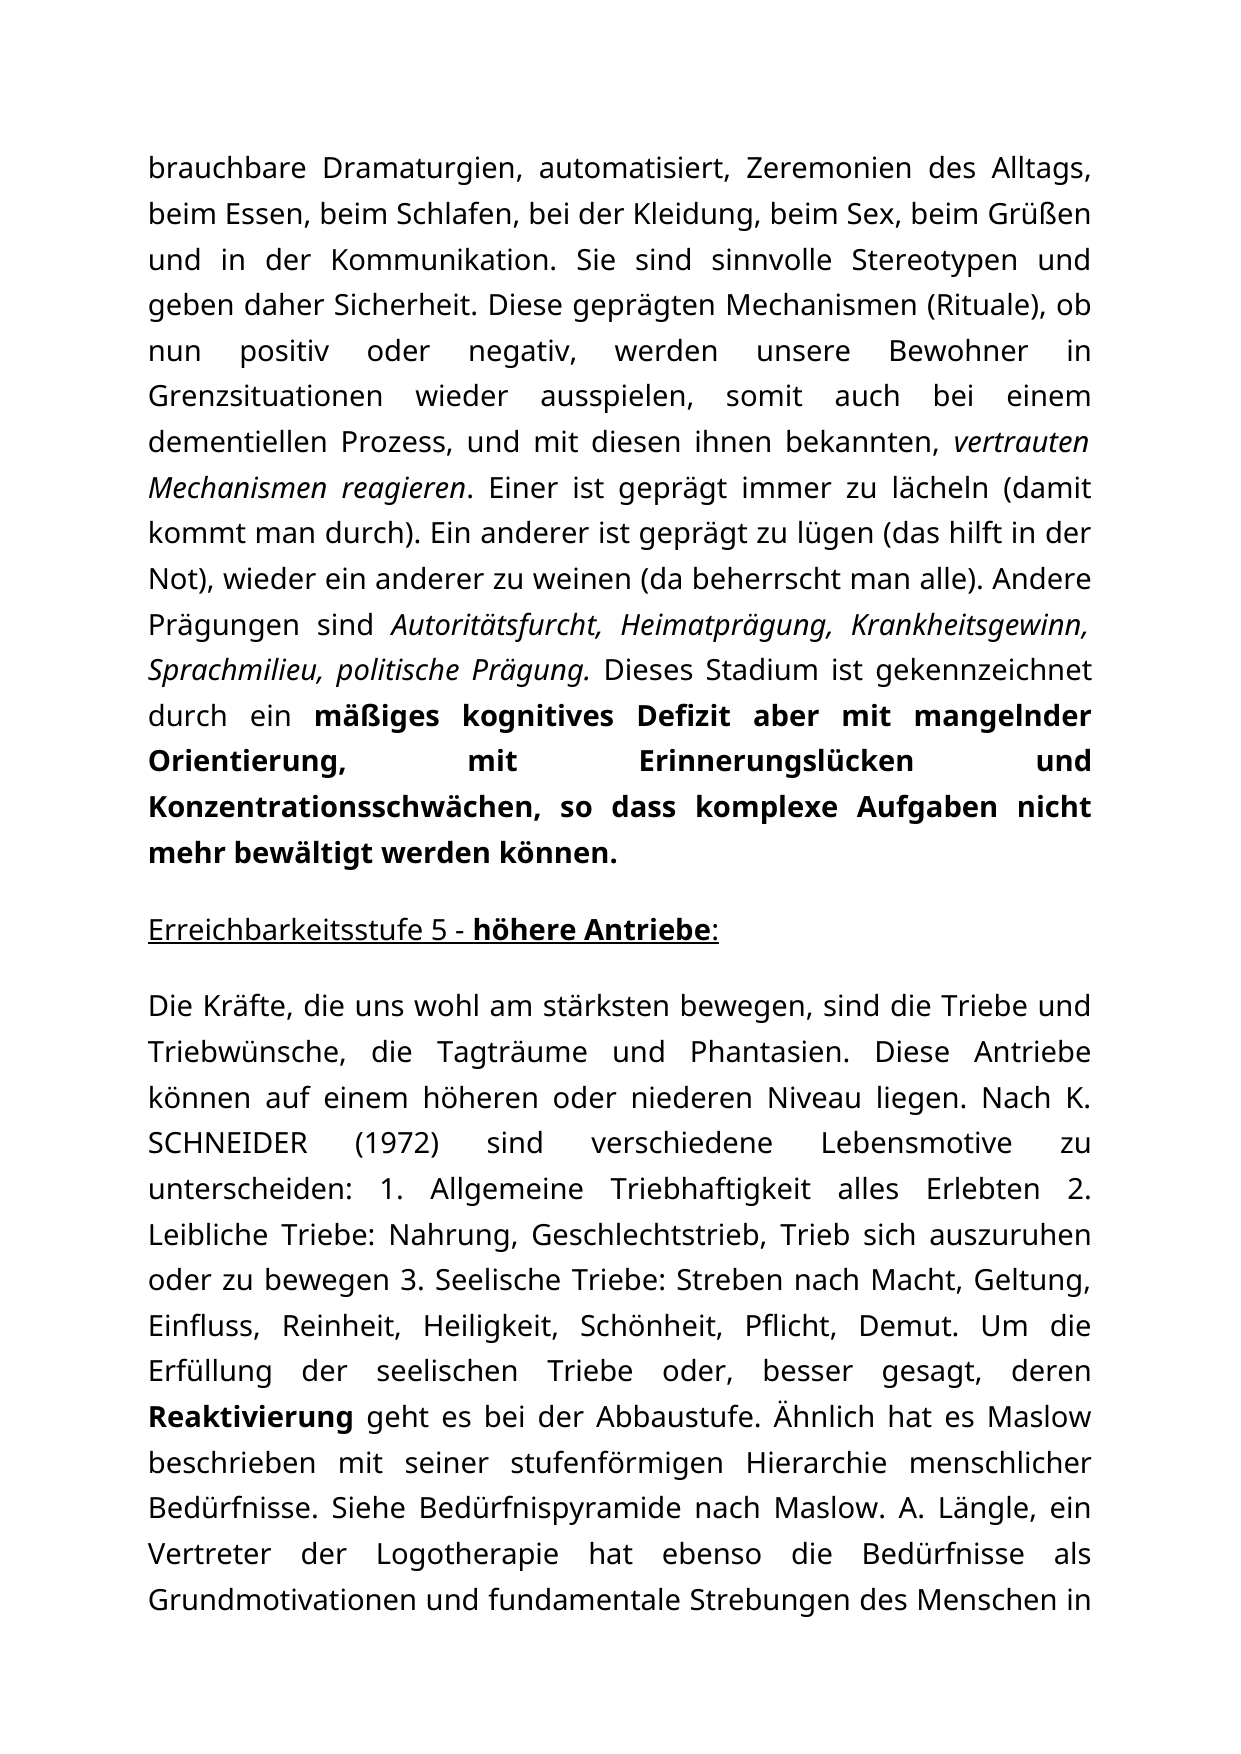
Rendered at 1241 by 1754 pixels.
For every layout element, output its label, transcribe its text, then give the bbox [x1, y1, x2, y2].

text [148, 148, 1093, 872]
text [148, 986, 1093, 1618]
text Erreichbarkeitsstufe 5 - höhere Antriebe: [148, 909, 1093, 948]
